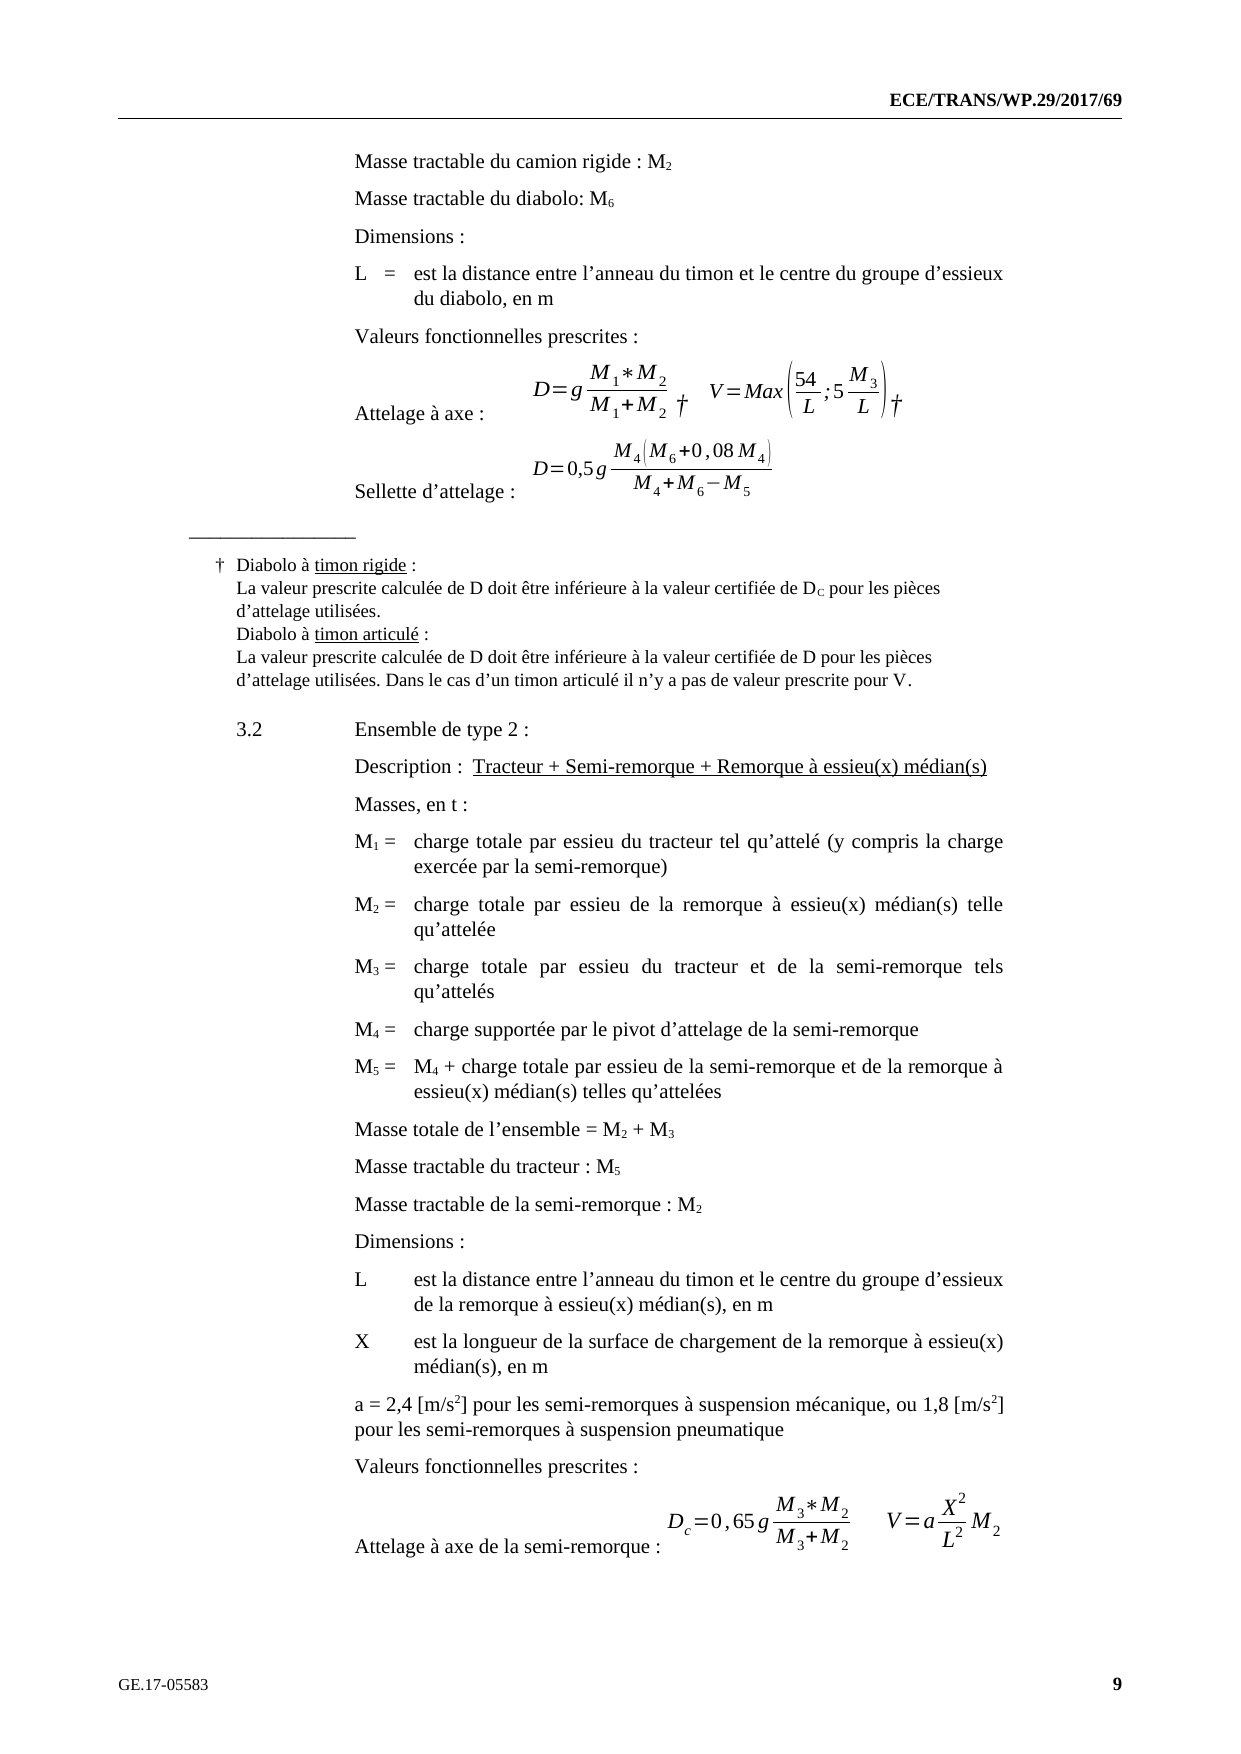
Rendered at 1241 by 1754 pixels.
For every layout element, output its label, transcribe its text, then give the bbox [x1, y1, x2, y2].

text Masse tractable du tracteur : M5 [354, 1153, 1004, 1178]
text L est la distance entre l’anneau du timon et le centre du groupe d’essieux de la remorque à essieu(x) médian(s), en m [354, 1266, 1004, 1316]
text Dimensions : [354, 223, 1004, 248]
text a = 2,4 [m/s2] pour les semi-remorques à suspension mécanique, ou 1,8 [m/s2] pour les semi-remorques à suspension pneumatique [354, 1391, 1004, 1441]
text Sellette d’attelage : [354, 438, 1004, 503]
text M1 = charge totale par essieu du tracteur tel qu’attelé (y compris la charge exercée par la semi-remorque) [354, 828, 1004, 878]
text Masse tractable du camion rigide : M2 [354, 148, 1004, 173]
text Valeurs fonctionnelles prescrites : [354, 323, 1004, 348]
text Masse tractable du diabolo: M6 [354, 185, 1004, 210]
text ________________ [189, 516, 1004, 541]
text Attelage à axe de la semi-remorque : [354, 1491, 1004, 1558]
text Description : Tracteur + Semi-remorque + Remorque à essieu(x) médian(s) [354, 753, 1004, 778]
text M3 = charge totale par essieu du tracteur et de la semi-remorque tels qu’attelés [354, 953, 1004, 1003]
text Valeurs fonctionnelles prescrites : [354, 1453, 1004, 1478]
text † Diabolo à timon rigide : La valeur prescrite calculée de D doit être inférieure à la valeur certifiée de DC pour les pièces d’attelage utilisées. Diabolo à timon articulé : La valeur prescrite calculée de D doit être inférieure à la valeur certifiée de D pour les pièces d’attelage utilisées. Dans le cas d’un timon articulé il n’y a pas de valeur prescrite pour V. [118, 553, 1004, 691]
text Masses, en t : [354, 791, 1004, 816]
text Attelage à axe : [354, 360, 1004, 425]
text L = est la distance entre l’anneau du timon et le centre du groupe d’essieux du diabolo, en m [354, 260, 1004, 310]
text M5 = M4 + charge totale par essieu de la semi-remorque et de la remorque à essieu(x) médian(s) telles qu’attelées [354, 1053, 1004, 1103]
text Dimensions : [354, 1228, 1004, 1253]
text M2 = charge totale par essieu de la remorque à essieu(x) médian(s) telle qu’attelée [354, 891, 1004, 941]
text Masse totale de l’ensemble = M2 + M3 [354, 1116, 1004, 1141]
text Masse tractable de la semi-remorque : M2 [354, 1191, 1004, 1216]
text 3.2 Ensemble de type 2 : [236, 716, 1004, 741]
text X est la longueur de la surface de chargement de la remorque à essieu(x) médian(s), en m [354, 1328, 1004, 1378]
text M4 = charge supportée par le pivot d’attelage de la semi-remorque [354, 1016, 1004, 1041]
